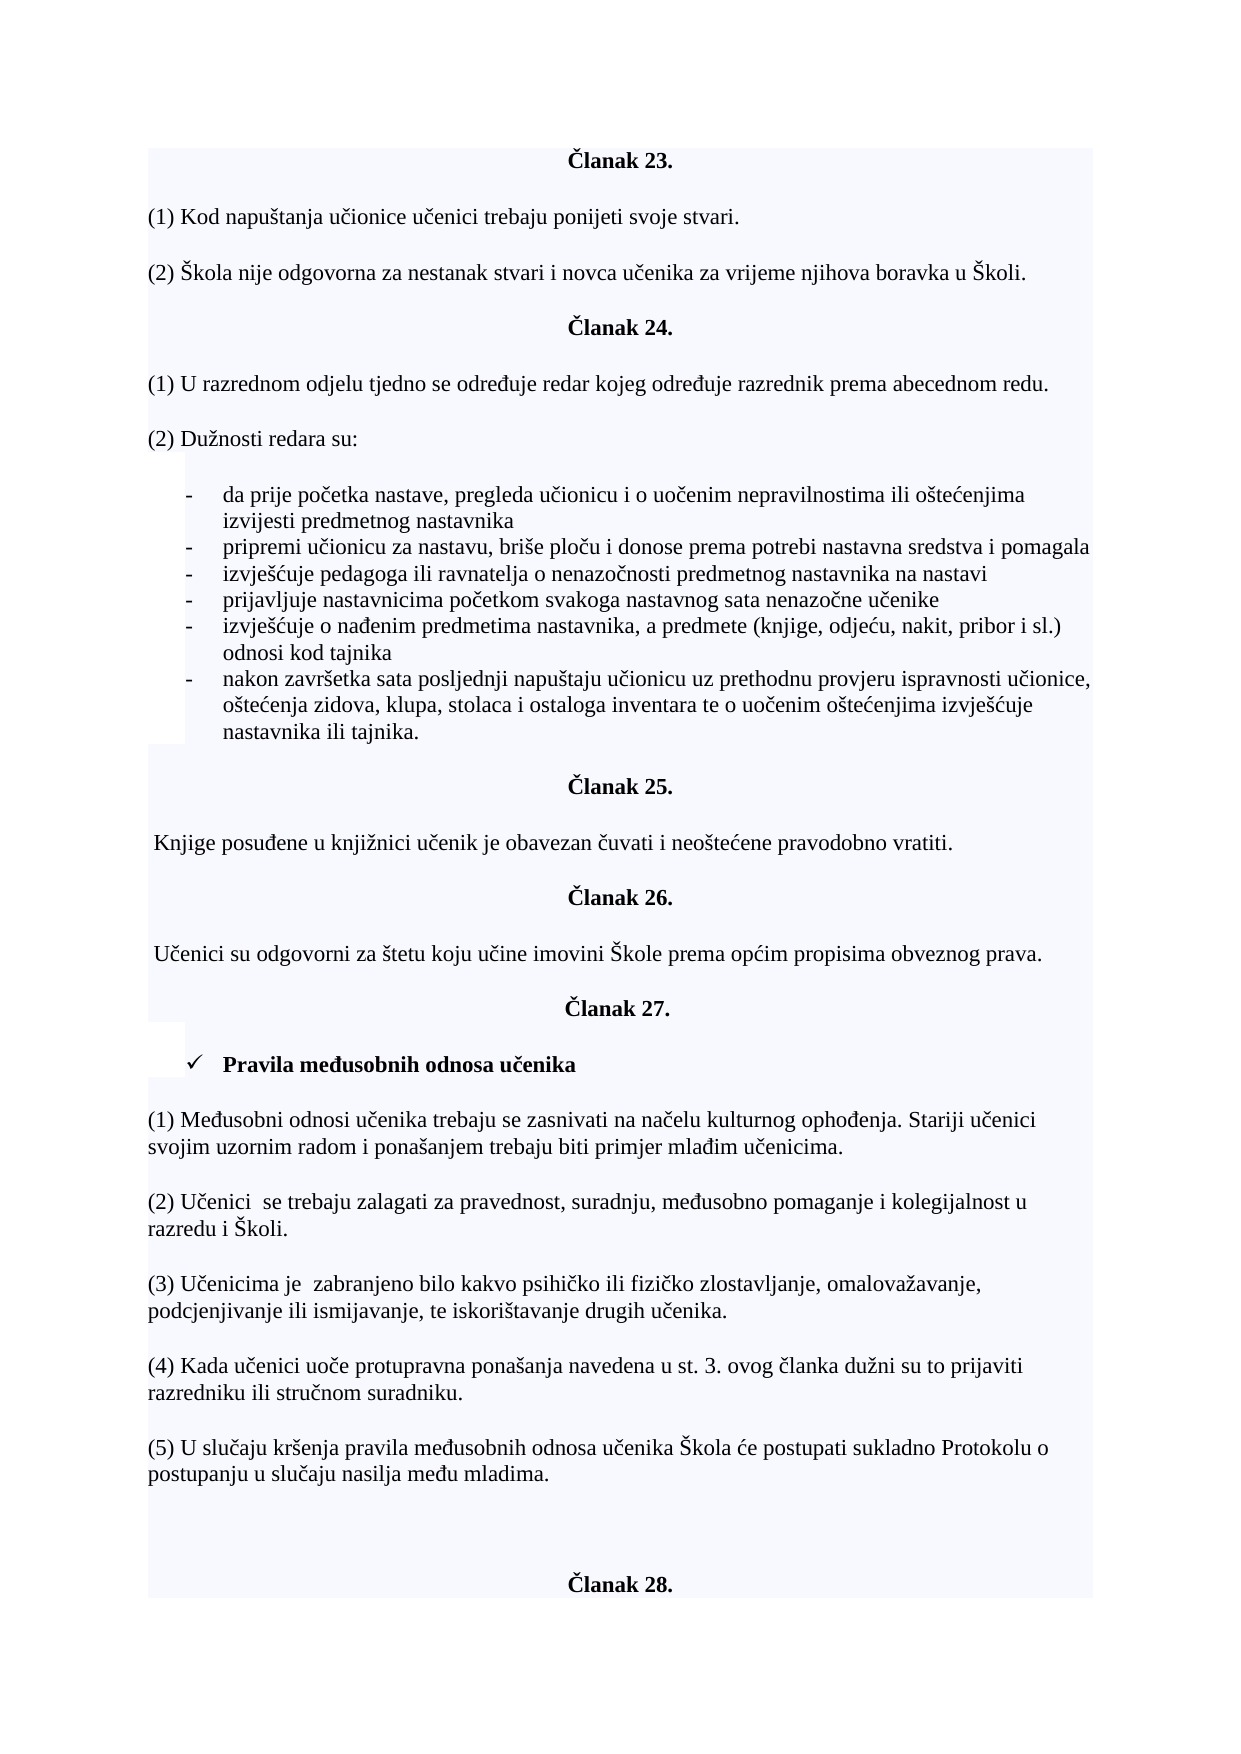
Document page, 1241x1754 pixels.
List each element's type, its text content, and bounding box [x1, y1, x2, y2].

list pripremi učionicu za nastavu, briše ploču i donose prema potrebi nastavna sredstva i pomagala [185, 533, 1093, 560]
text Učenici su odgovorni za štetu koju učine imovini Škole prema općim propisima obveznog prava. [148, 940, 1093, 966]
text (5) U slučaju kršenja pravila međusobnih odnosa učenika Škola će postupati sukladno Protokolu o postupanju u slučaju nasilja među mladima. [148, 1434, 1093, 1487]
text (2) Škola nije odgovorna za nestanak stvari i novca učenika za vrijeme njihova boravka u Školi. [148, 259, 1093, 285]
text Članak 27. [148, 996, 1093, 1022]
text Članak 28. [148, 1571, 1093, 1598]
text (1) U razrednom odjelu tjedno se određuje redar kojeg određuje razrednik prema abecednom redu. [148, 370, 1093, 396]
text (1) Međusobni odnosi učenika trebaju se zasnivati na načelu kulturnog ophođenja. Stariji učenici svojim uzornim radom i ponašanjem trebaju biti primjer mlađim učenicima. [148, 1107, 1093, 1159]
list nakon završetka sata posljednji napuštaju učionicu uz prethodnu provjeru ispravnosti učionice, oštećenja zidova, klupa, stolaca i ostaloga inventara te o uočenim oštećenjima izvješćuje nastavnika ili tajnika. [185, 665, 1093, 744]
text (1) Kod napuštanja učionice učenici trebaju ponijeti svoje stvari. [148, 203, 1093, 229]
text Članak 26. [148, 884, 1093, 911]
text (4) Kada učenici uoče protupravna ponašanja navedena u st. 3. ovog članka dužni su to prijaviti razredniku ili stručnom suradniku. [148, 1352, 1093, 1405]
text Članak 23. [148, 148, 1093, 174]
list prijavljuje nastavnicima početkom svakoga nastavnog sata nenazočne učenike [185, 586, 1093, 612]
list Pravila međusobnih odnosa učenika [185, 1051, 1093, 1077]
text (2) Učenici se trebaju zalagati za pravednost, suradnju, međusobno pomaganje i kolegijalnost u razredu i Školi. [148, 1188, 1093, 1241]
list da prije početka nastave, pregleda učionicu i o uočenim nepravilnostima ili oštećenjima izvijesti predmetnog nastavnika [185, 481, 1093, 533]
text (3) Učenicima je zabranjeno bilo kakvo psihičko ili fizičko zlostavljanje, omalovažavanje, podcjenjivanje ili ismijavanje, te iskorištavanje drugih učenika. [148, 1270, 1093, 1323]
list izvješćuje o nađenim predmetima nastavnika, a predmete (knjige, odjeću, nakit, pribor i sl.) odnosi kod tajnika [185, 612, 1093, 665]
text Knjige posuđene u knjižnici učenik je obavezan čuvati i neoštećene pravodobno vratiti. [148, 829, 1093, 855]
list izvješćuje pedagoga ili ravnatelja o nenazočnosti predmetnog nastavnika na nastavi [185, 560, 1093, 586]
text Članak 24. [148, 314, 1093, 341]
text Članak 25. [148, 773, 1093, 800]
text (2) Dužnosti redara su: [148, 425, 1093, 452]
